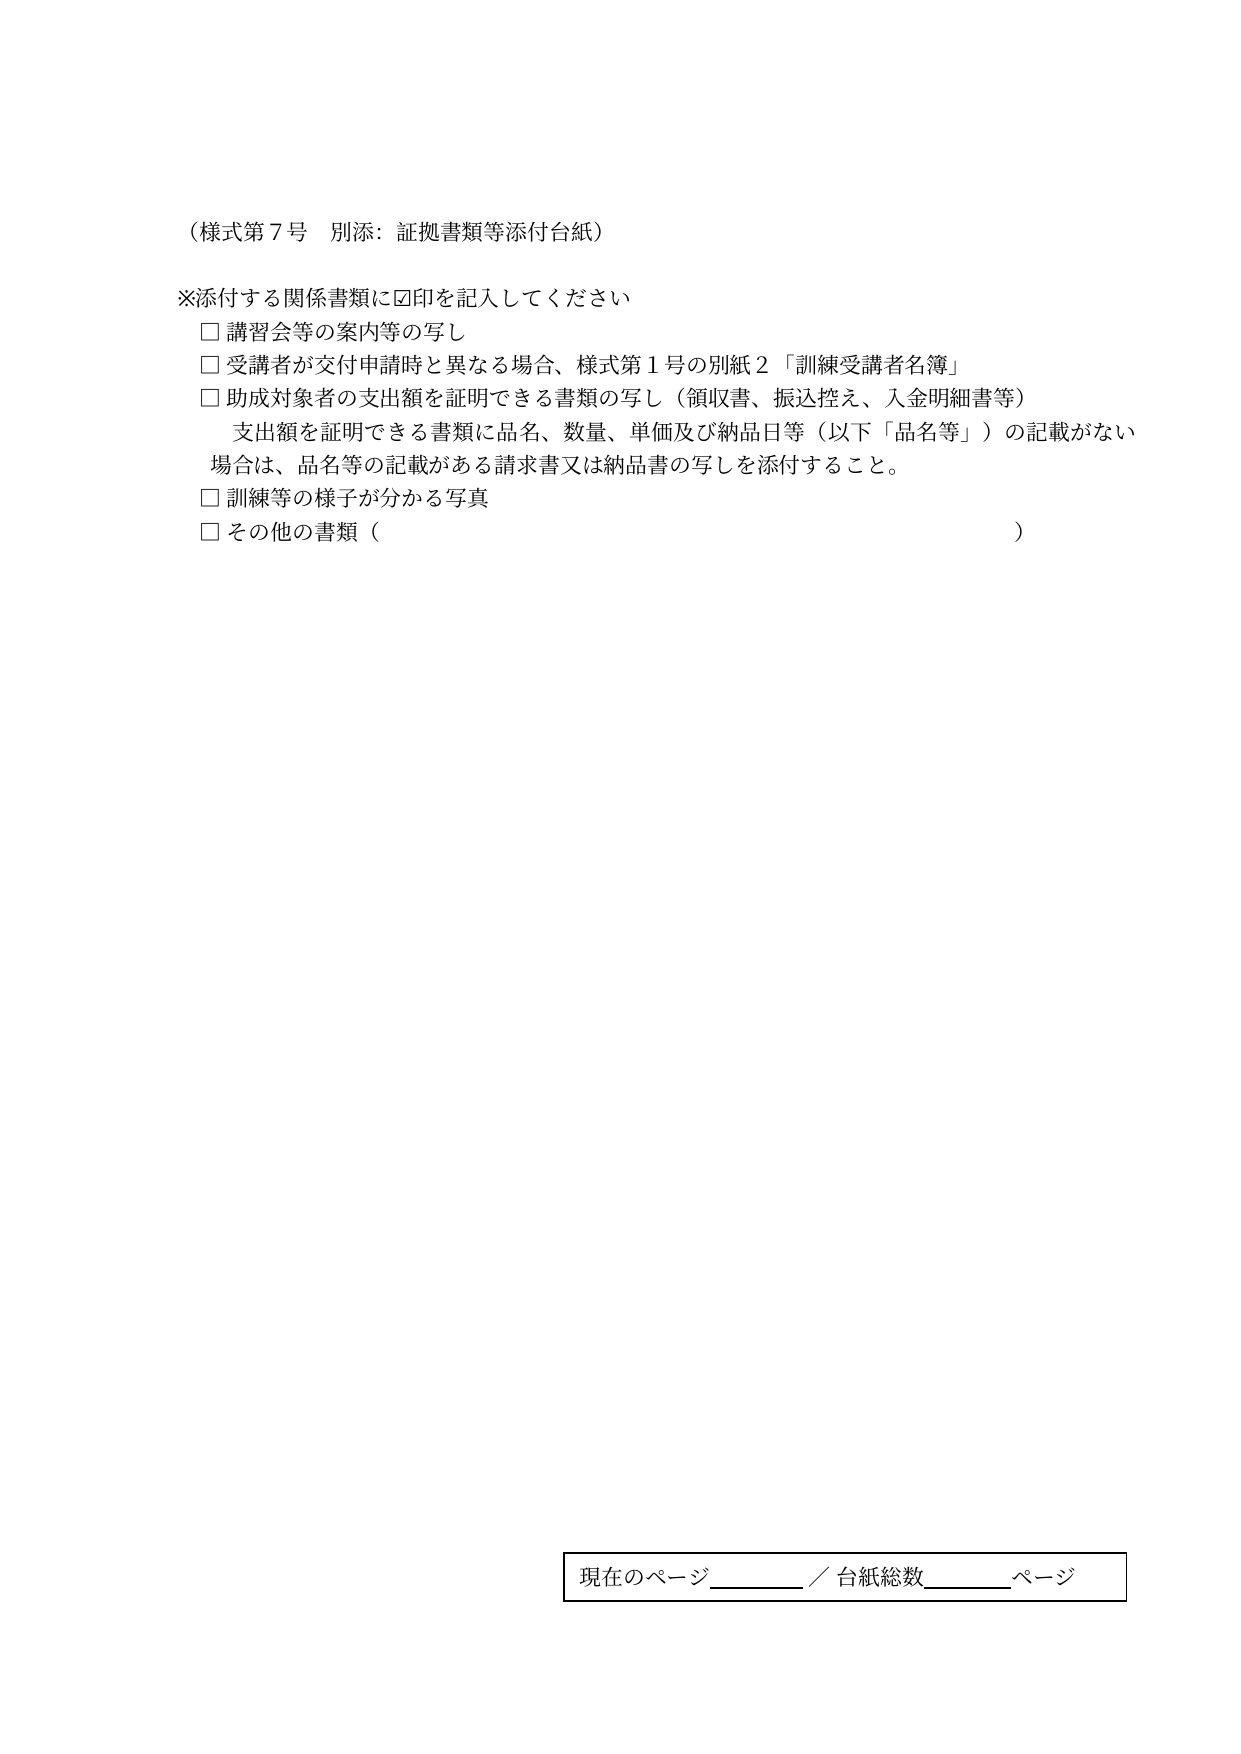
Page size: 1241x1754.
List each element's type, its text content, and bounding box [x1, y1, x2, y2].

text □ 助成対象者の支出額を証明できる書類の写し（領収書、振込控え、入金明細書等） [177, 381, 1137, 414]
text □ 受講者が交付申請時と異なる場合、様式第１号の別紙２「訓練受講者名簿」 [177, 347, 1063, 381]
text □ 訓練等の様子が分かる写真 [177, 481, 1063, 514]
text □ その他の書類（ ） [177, 514, 1063, 547]
text （様式第７号 別添：証拠書類等添付台紙） [177, 214, 1063, 247]
text 支出額を証明できる書類に品名、数量、単価及び納品日等（以下「品名等」）の記載がない場合は、品名等の記載がある請求書又は納品書の写しを添付すること。 [210, 414, 1137, 481]
text ※添付する関係書類に☑印を記入してください [177, 281, 1063, 314]
text □ 講習会等の案内等の写し [177, 314, 1063, 347]
